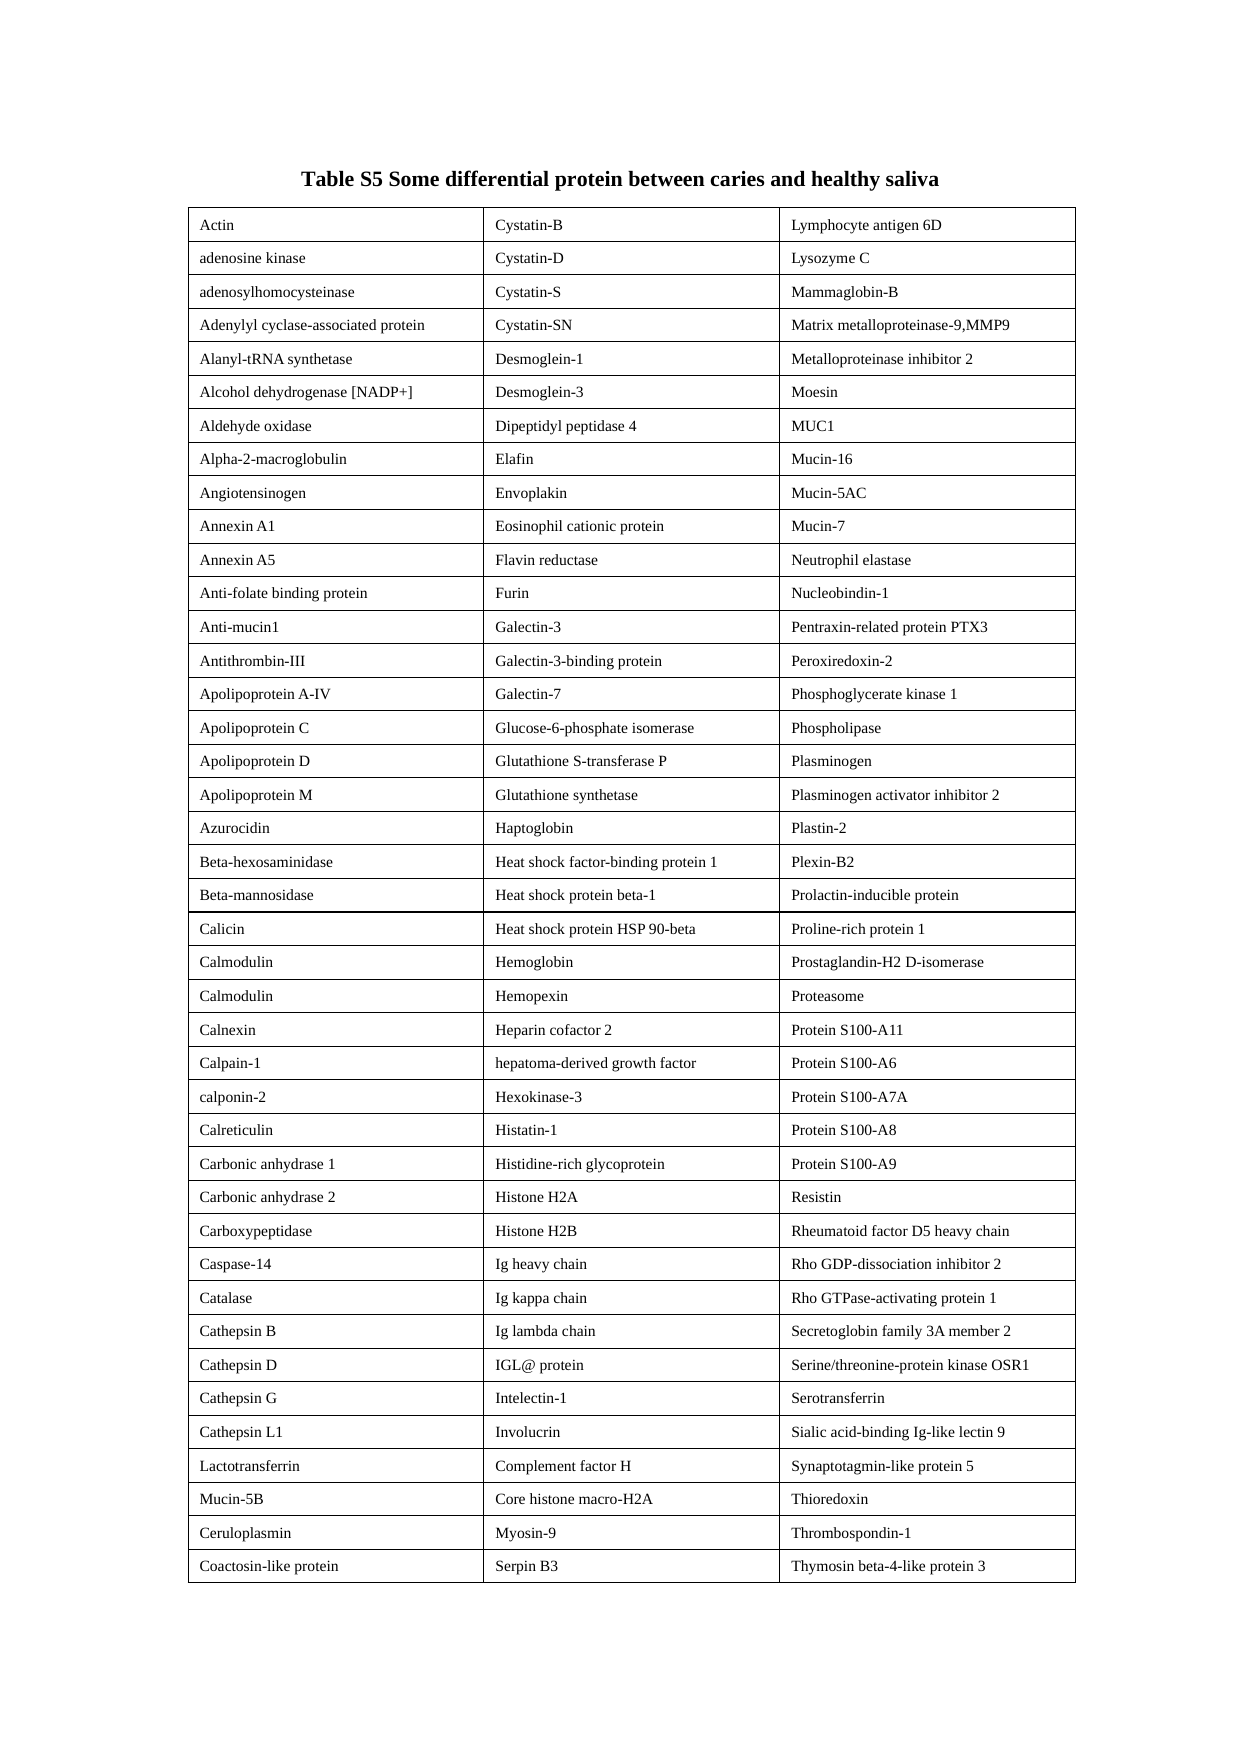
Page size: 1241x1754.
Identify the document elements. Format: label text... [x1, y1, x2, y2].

table_cell Galectin-3-binding protein [484, 644, 779, 677]
table_cell Thrombospondin-1 [780, 1516, 1075, 1549]
table_cell Moesin [780, 376, 1075, 408]
table_cell Lysozyme C [780, 242, 1075, 274]
table_cell Aldehyde oxidase [189, 409, 483, 442]
table_cell Azurocidin [189, 812, 483, 844]
table_cell Ig heavy chain [484, 1248, 779, 1280]
table_cell Glutathione S-transferase P [484, 745, 779, 777]
table_cell Furin [484, 577, 779, 609]
table_cell adenosine kinase [189, 242, 483, 274]
table_cell Phosphoglycerate kinase 1 [780, 678, 1075, 710]
table_cell Prolactin-inducible protein [780, 879, 1075, 911]
table_cell Synaptotagmin-like protein 5 [780, 1449, 1075, 1482]
table_cell Desmoglein-1 [484, 342, 779, 375]
table_cell Calmodulin [189, 946, 483, 978]
table_cell Rheumatoid factor D5 heavy chain [780, 1214, 1075, 1247]
table_cell Catalase [189, 1281, 483, 1314]
table_cell Cathepsin D [189, 1349, 483, 1381]
table_cell Heat shock factor-binding protein 1 [484, 845, 779, 878]
table_cell Alanyl-tRNA synthetase [189, 342, 483, 375]
table_cell Hemoglobin [484, 946, 779, 978]
table_cell Ig kappa chain [484, 1281, 779, 1314]
table_cell Proline-rich protein 1 [780, 913, 1075, 945]
table_cell Nucleobindin-1 [780, 577, 1075, 609]
table_cell Annexin A1 [189, 510, 483, 542]
table_cell Beta-mannosidase [189, 879, 483, 911]
table_cell Prostaglandin-H2 D-isomerase [780, 946, 1075, 978]
table_cell Hexokinase-3 [484, 1080, 779, 1113]
table_cell Protein S100-A6 [780, 1047, 1075, 1079]
table_cell Haptoglobin [484, 812, 779, 844]
table_cell Core histone macro-H2A [484, 1483, 779, 1515]
table_cell Heat shock protein beta-1 [484, 879, 779, 911]
table_cell Histone H2B [484, 1214, 779, 1247]
table_cell Proteasome [780, 980, 1075, 1012]
table_cell Mucin-5AC [780, 476, 1075, 509]
table_cell Serpin B3 [484, 1550, 779, 1582]
table_cell Histone H2A [484, 1181, 779, 1213]
table_cell Calnexin [189, 1013, 483, 1046]
table_cell Apolipoprotein C [189, 711, 483, 744]
table_cell Serotransferrin [780, 1382, 1075, 1414]
table_cell Rho GTPase-activating protein 1 [780, 1281, 1075, 1314]
table_cell Hemopexin [484, 980, 779, 1012]
table_cell Cathepsin B [189, 1315, 483, 1347]
table_cell Desmoglein-3 [484, 376, 779, 408]
table_cell Cathepsin G [189, 1382, 483, 1414]
table_cell Lactotransferrin [189, 1449, 483, 1482]
table_cell Alpha-2-macroglobulin [189, 443, 483, 475]
table_cell Dipeptidyl peptidase 4 [484, 409, 779, 442]
table_cell Calicin [189, 913, 483, 945]
table_cell Mammaglobin-B [780, 275, 1075, 308]
table_cell Carbonic anhydrase 1 [189, 1147, 483, 1180]
table_cell Antithrombin-III [189, 644, 483, 677]
table_cell Cystatin-SN [484, 309, 779, 341]
table_cell Apolipoprotein M [189, 778, 483, 811]
table_cell Apolipoprotein A-IV [189, 678, 483, 710]
table_header Lymphocyte antigen 6D [780, 208, 1075, 241]
table_cell Peroxiredoxin-2 [780, 644, 1075, 677]
table_cell Caspase-14 [189, 1248, 483, 1280]
table_cell Adenylyl cyclase-associated protein [189, 309, 483, 341]
table_cell Intelectin-1 [484, 1382, 779, 1414]
table_cell Plasminogen activator inhibitor 2 [780, 778, 1075, 811]
table_cell hepatoma-derived growth factor [484, 1047, 779, 1079]
table_cell IGL@ protein [484, 1349, 779, 1381]
table_cell Apolipoprotein D [189, 745, 483, 777]
text Table S5 Some differential protein between caries and healthy saliva [187, 162, 1053, 194]
table_cell Calreticulin [189, 1114, 483, 1146]
table_cell Calmodulin [189, 980, 483, 1012]
table_cell Anti-mucin1 [189, 611, 483, 643]
table_cell Carboxypeptidase [189, 1214, 483, 1247]
table_cell Plastin-2 [780, 812, 1075, 844]
table_cell Carbonic anhydrase 2 [189, 1181, 483, 1213]
table_cell adenosylhomocysteinase [189, 275, 483, 308]
table_cell Galectin-3 [484, 611, 779, 643]
table_cell Rho GDP-dissociation inhibitor 2 [780, 1248, 1075, 1280]
table_cell Mucin-7 [780, 510, 1075, 542]
table_cell Histatin-1 [484, 1114, 779, 1146]
table_cell Protein S100-A8 [780, 1114, 1075, 1146]
table_cell Serine/threonine-protein kinase OSR1 [780, 1349, 1075, 1381]
table_cell Glucose-6-phosphate isomerase [484, 711, 779, 744]
table_cell Protein S100-A11 [780, 1013, 1075, 1046]
table_cell Thioredoxin [780, 1483, 1075, 1515]
table_cell Eosinophil cationic protein [484, 510, 779, 542]
table_header Cystatin-B [484, 208, 779, 241]
table_cell Heparin cofactor 2 [484, 1013, 779, 1046]
table_cell Ig lambda chain [484, 1315, 779, 1347]
table_cell MUC1 [780, 409, 1075, 442]
table_cell Complement factor H [484, 1449, 779, 1482]
table_cell Elafin [484, 443, 779, 475]
table_cell Histidine-rich glycoprotein [484, 1147, 779, 1180]
table_cell Resistin [780, 1181, 1075, 1213]
table_cell Mucin-5B [189, 1483, 483, 1515]
table_cell Coactosin-like protein [189, 1550, 483, 1582]
table_cell Neutrophil elastase [780, 544, 1075, 576]
table_cell Envoplakin [484, 476, 779, 509]
table_cell Metalloproteinase inhibitor 2 [780, 342, 1075, 375]
table_cell Cystatin-S [484, 275, 779, 308]
table_cell Protein S100-A7A [780, 1080, 1075, 1113]
table_cell Angiotensinogen [189, 476, 483, 509]
table_cell Thymosin beta-4-like protein 3 [780, 1550, 1075, 1582]
table_cell Flavin reductase [484, 544, 779, 576]
table_cell Pentraxin-related protein PTX3 [780, 611, 1075, 643]
table_cell Annexin A5 [189, 544, 483, 576]
table_cell Matrix metalloproteinase-9,MMP9 [780, 309, 1075, 341]
table_cell Protein S100-A9 [780, 1147, 1075, 1180]
table_cell Involucrin [484, 1416, 779, 1448]
table_cell Beta-hexosaminidase [189, 845, 483, 878]
table_cell Sialic acid-binding Ig-like lectin 9 [780, 1416, 1075, 1448]
table_cell Mucin-16 [780, 443, 1075, 475]
table_cell Secretoglobin family 3A member 2 [780, 1315, 1075, 1347]
table_cell Heat shock protein HSP 90-beta [484, 913, 779, 945]
table_cell Plexin-B2 [780, 845, 1075, 878]
table_cell Plasminogen [780, 745, 1075, 777]
table_cell Phospholipase [780, 711, 1075, 744]
table_header Actin [189, 208, 483, 241]
table_cell Anti-folate binding protein [189, 577, 483, 609]
table_cell Alcohol dehydrogenase [NADP+] [189, 376, 483, 408]
table_cell calponin-2 [189, 1080, 483, 1113]
table_cell Glutathione synthetase [484, 778, 779, 811]
table_cell Cystatin-D [484, 242, 779, 274]
table_cell Calpain-1 [189, 1047, 483, 1079]
table_cell Myosin-9 [484, 1516, 779, 1549]
table_cell Ceruloplasmin [189, 1516, 483, 1549]
table_cell Galectin-7 [484, 678, 779, 710]
table_cell Cathepsin L1 [189, 1416, 483, 1448]
